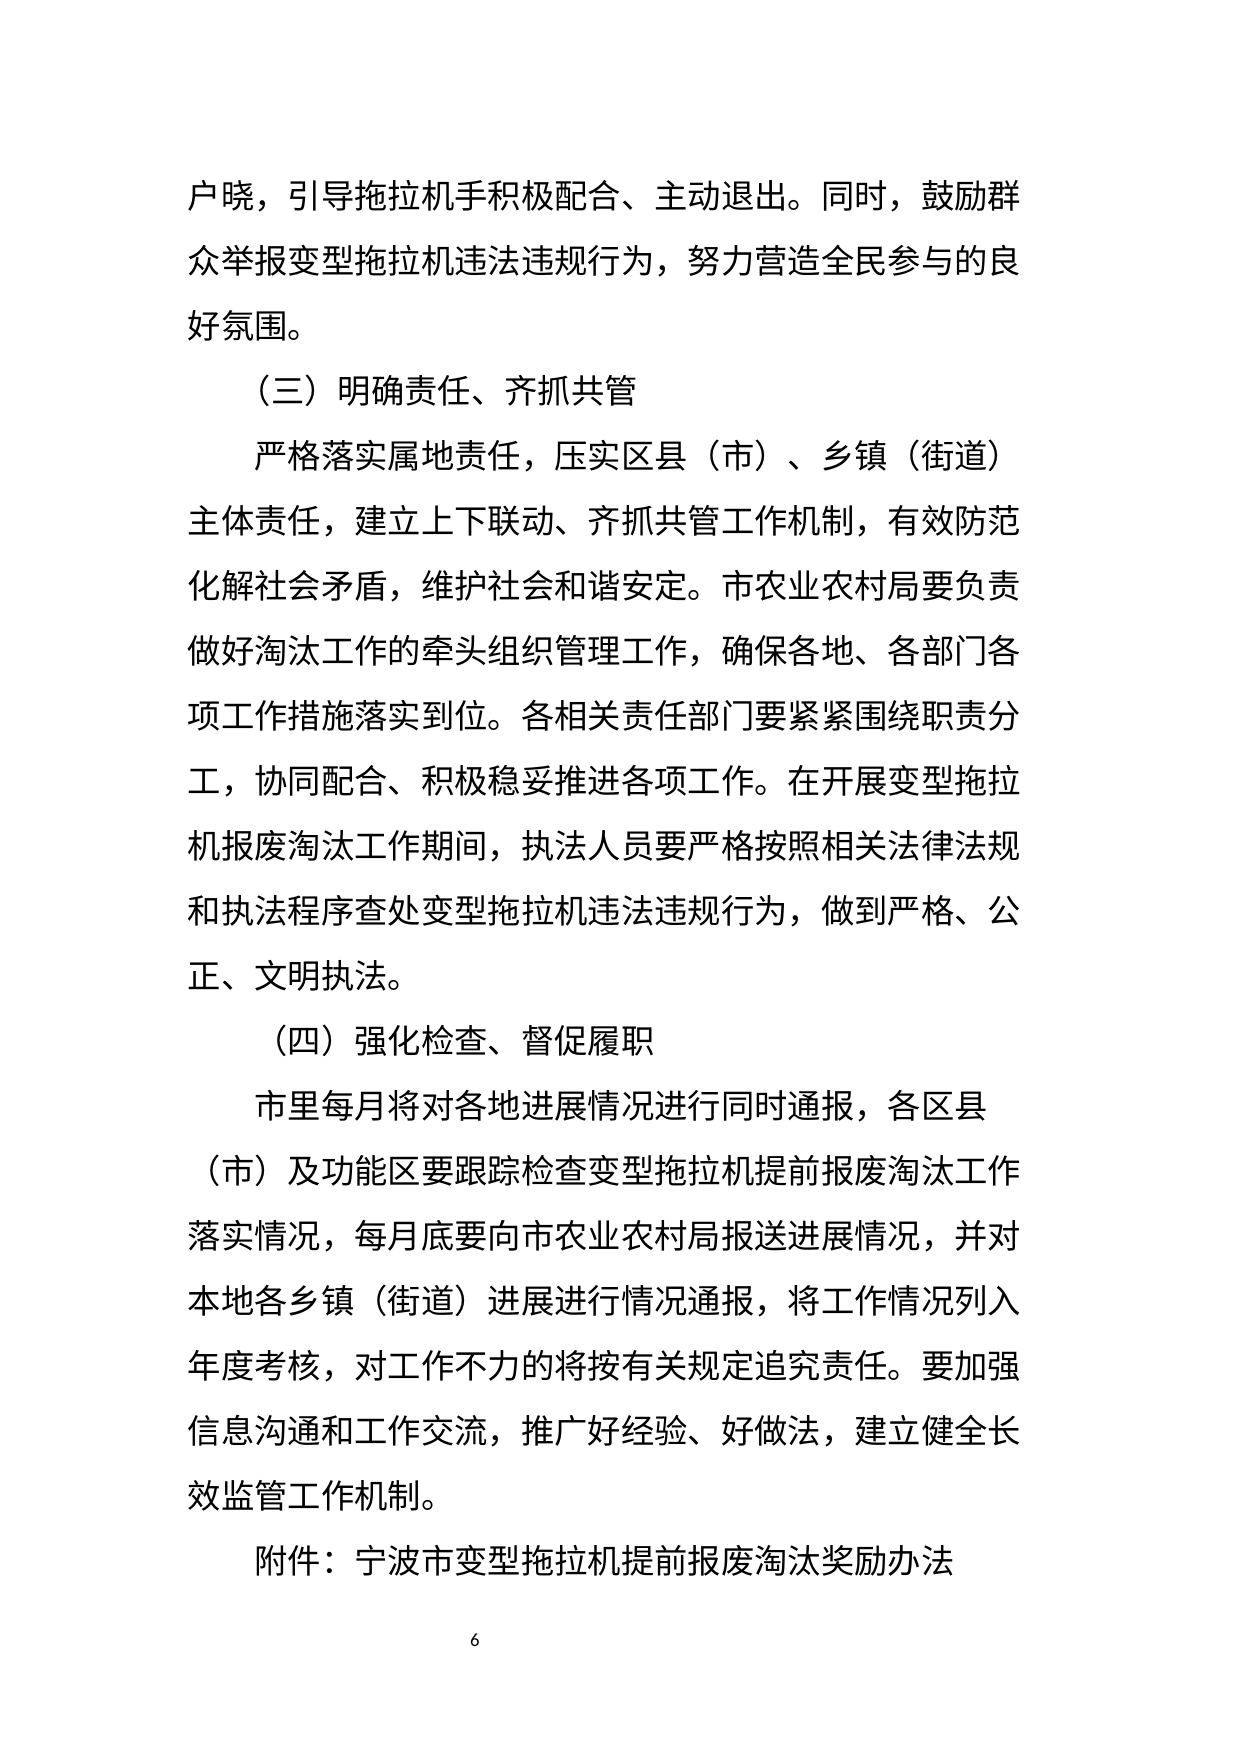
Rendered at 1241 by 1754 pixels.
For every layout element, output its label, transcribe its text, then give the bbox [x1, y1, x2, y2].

text （四）强化检查、督促履职 [187, 1007, 1053, 1072]
text 严格落实属地责任，压实区县（市）、乡镇（街道）主体责任，建立上下联动、齐抓共管工作机制，有效防范化解社会矛盾，维护社会和谐安定。市农业农村局要负责做好淘汰工作的牵头组织管理工作，确保各地、各部门各项工作措施落实到位。各相关责任部门要紧紧围绕职责分工，协同配合、积极稳妥推进各项工作。在开展变型拖拉机报废淘汰工作期间，执法人员要严格按照相关法律法规和执法程序查处变型拖拉机违法违规行为，做到严格、公正、文明执法。 [187, 422, 1053, 1007]
text （三）明确责任、齐抓共管 [187, 357, 1053, 422]
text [187, 162, 1053, 357]
text 附件：宁波市变型拖拉机提前报废淘汰奖励办法 [187, 1527, 1053, 1592]
text 市里每月将对各地进展情况进行同时通报，各区县（市）及功能区要跟踪检查变型拖拉机提前报废淘汰工作落实情况，每月底要向市农业农村局报送进展情况，并对本地各乡镇（街道）进展进行情况通报，将工作情况列入年度考核，对工作不力的将按有关规定追究责任。要加强信息沟通和工作交流，推广好经验、好做法，建立健全长效监管工作机制。 [187, 1072, 1053, 1527]
